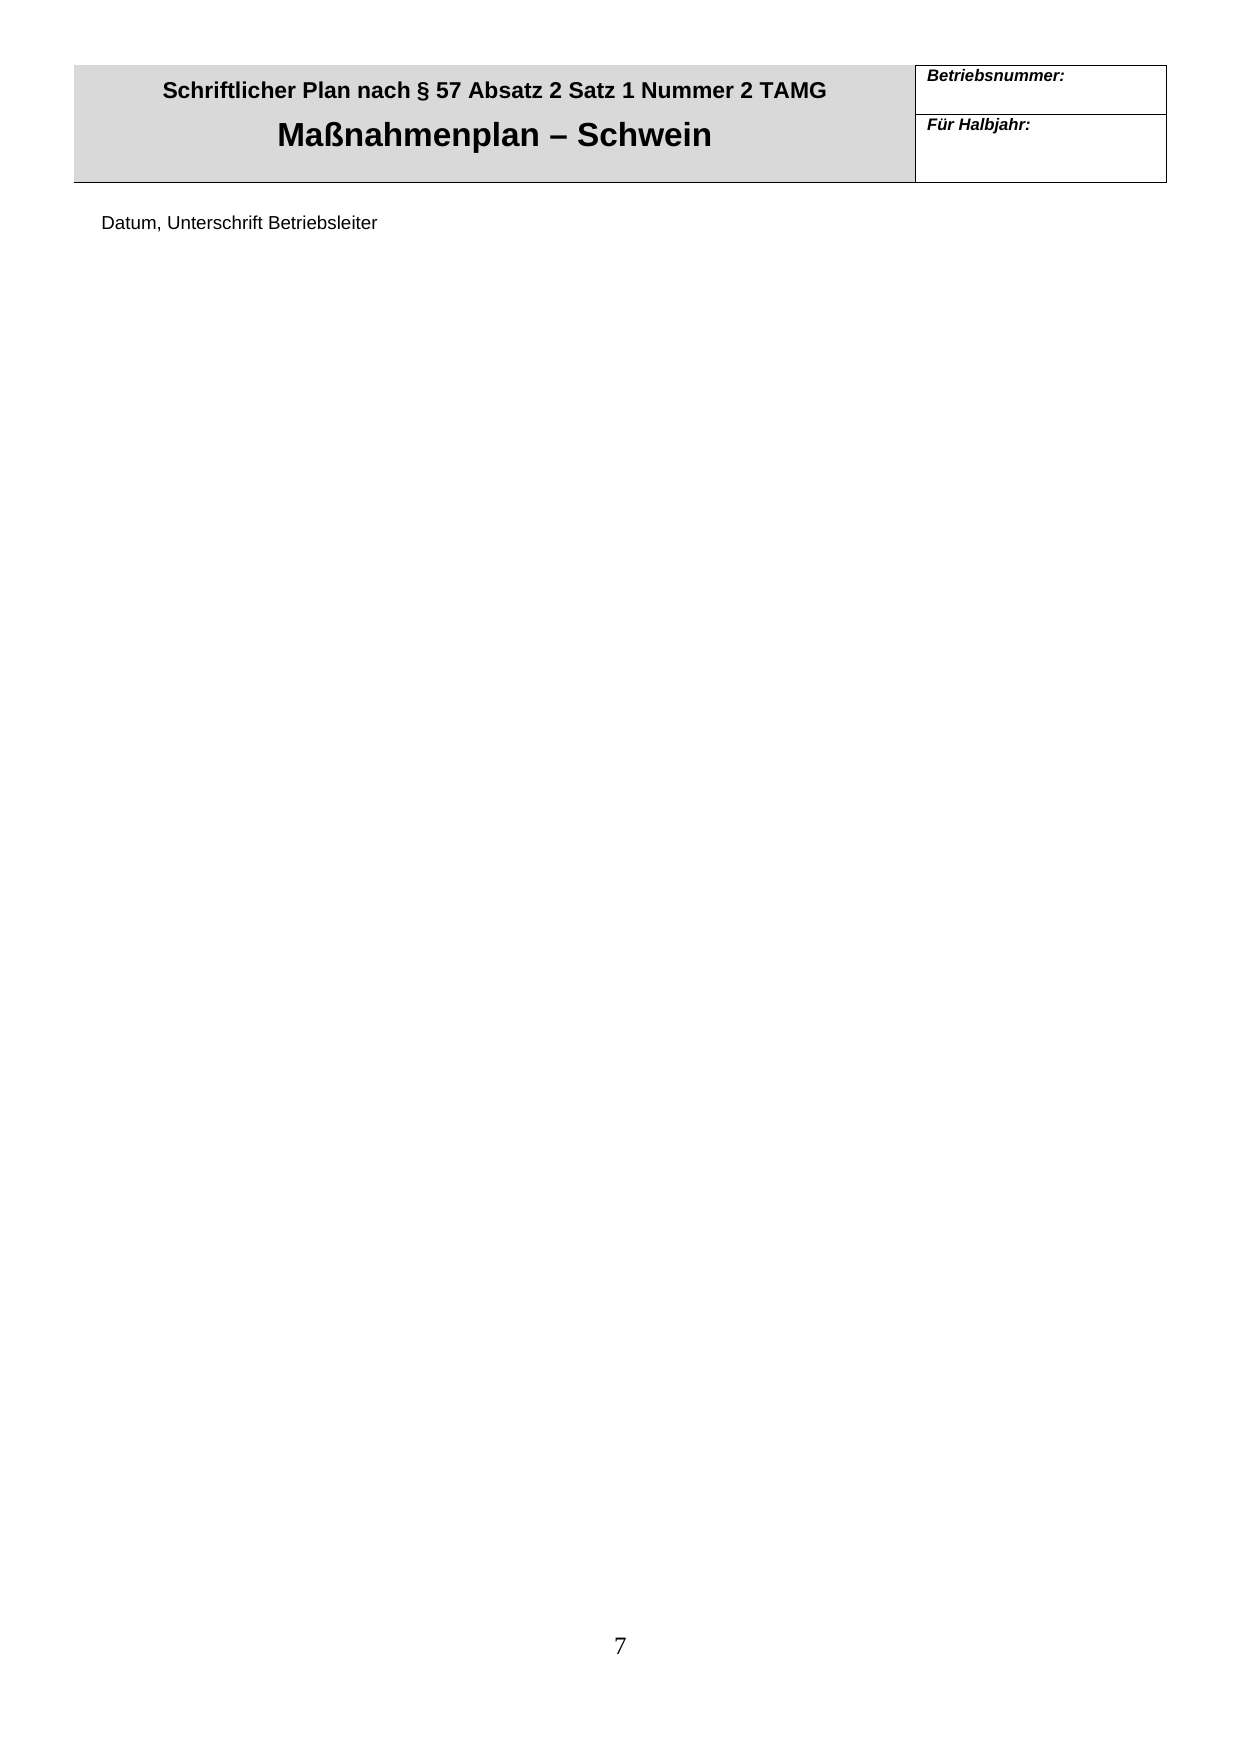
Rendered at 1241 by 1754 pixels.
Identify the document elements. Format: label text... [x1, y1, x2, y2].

text Datum, Unterschrift Betriebsleiter [89, 212, 1152, 233]
